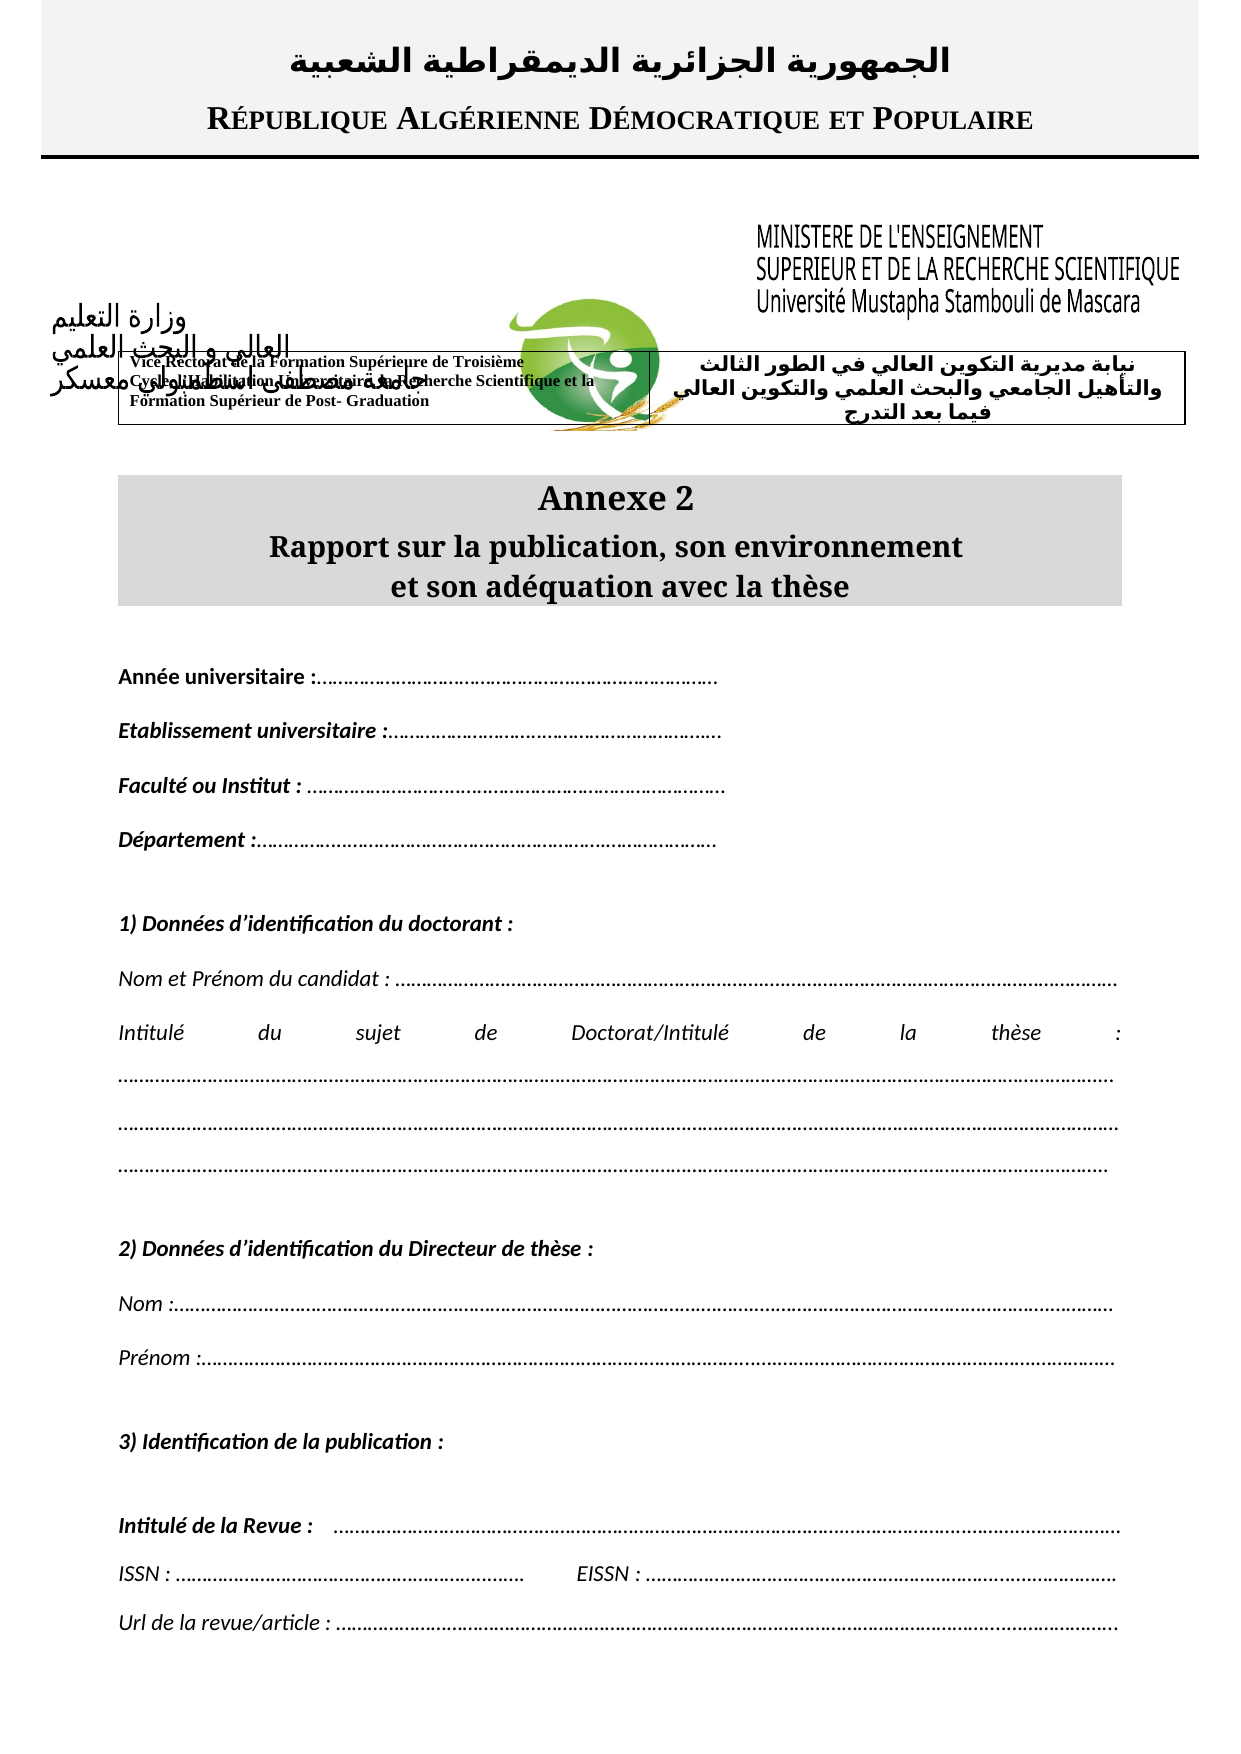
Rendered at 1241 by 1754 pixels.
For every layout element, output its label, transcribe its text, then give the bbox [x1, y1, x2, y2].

text 3) Identification de la publication : [118, 1427, 1122, 1455]
text Faculté ou Institut : ………………………..…..……………………………………… [118, 771, 1122, 799]
table_header الجمهورية الجزائرية الديمقراطية الشعبية [41, 0, 1199, 98]
text Rapport sur la publication, son environnement et son adéquation avec la thèse [118, 526, 1122, 606]
text 2) Données d’identification du Directeur de thèse : [118, 1234, 1122, 1262]
text Année universitaire :………………………………………….……………………… [118, 662, 1122, 690]
text Url de la revue/article : ……………………………………………………………………………………………………………....………………... [118, 1608, 1122, 1636]
table_header Vice Rectorat de la Formation Supérieure de Troisième Cycle, l’Habilitation Universitaire, la Recherche Scientifique et la Formation Supérieur de Post- Graduation [119, 352, 649, 424]
text Etablissement universitaire :………………………..………………………….… [118, 716, 1122, 744]
text Prénom :…………………………………………………………………………………………...….………………………………………….…………… [118, 1343, 1122, 1371]
text Intitulé du sujet de Doctorat/Intitulé de la thèse :……………………………………………………………………………………………………………………………………………………………………... [118, 1018, 1122, 1088]
text Intitulé de la Revue : …………………………………………………………………………………….…………………..………..……………… [118, 1511, 1122, 1539]
picture [505, 296, 692, 351]
text Nom :……………………………………………………………………………………….……….….…………………………………………….………… [118, 1289, 1122, 1317]
table_cell République Algérienne Démocratique et Populaire [41, 98, 1199, 155]
picture [505, 425, 692, 431]
text Nom et Prénom du candidat : …………………………………………………………….….……………………………………………………… [118, 964, 1122, 992]
text Département :……………..………………………………………….………………… [118, 825, 1122, 853]
table_header نيابة مديرية التكوين العالي في الطور الثالث والتأهيل الجامعي والبحث العلمي والتكوين العالي فيما بعد التدرج [650, 352, 1184, 424]
text …………………………………………………………………………………………………………………………………………………………………….. [118, 1150, 1122, 1178]
text …………………………………………………………………………………………………………………….………………………………………………… [118, 1108, 1122, 1136]
text ISSN : …………………………………………………..……. EISSN : …………………………………………………………...….……………. [118, 1559, 1122, 1587]
text 1) Données d’identification du doctorant : [118, 909, 1122, 937]
text Annexe 2 [118, 475, 1122, 520]
